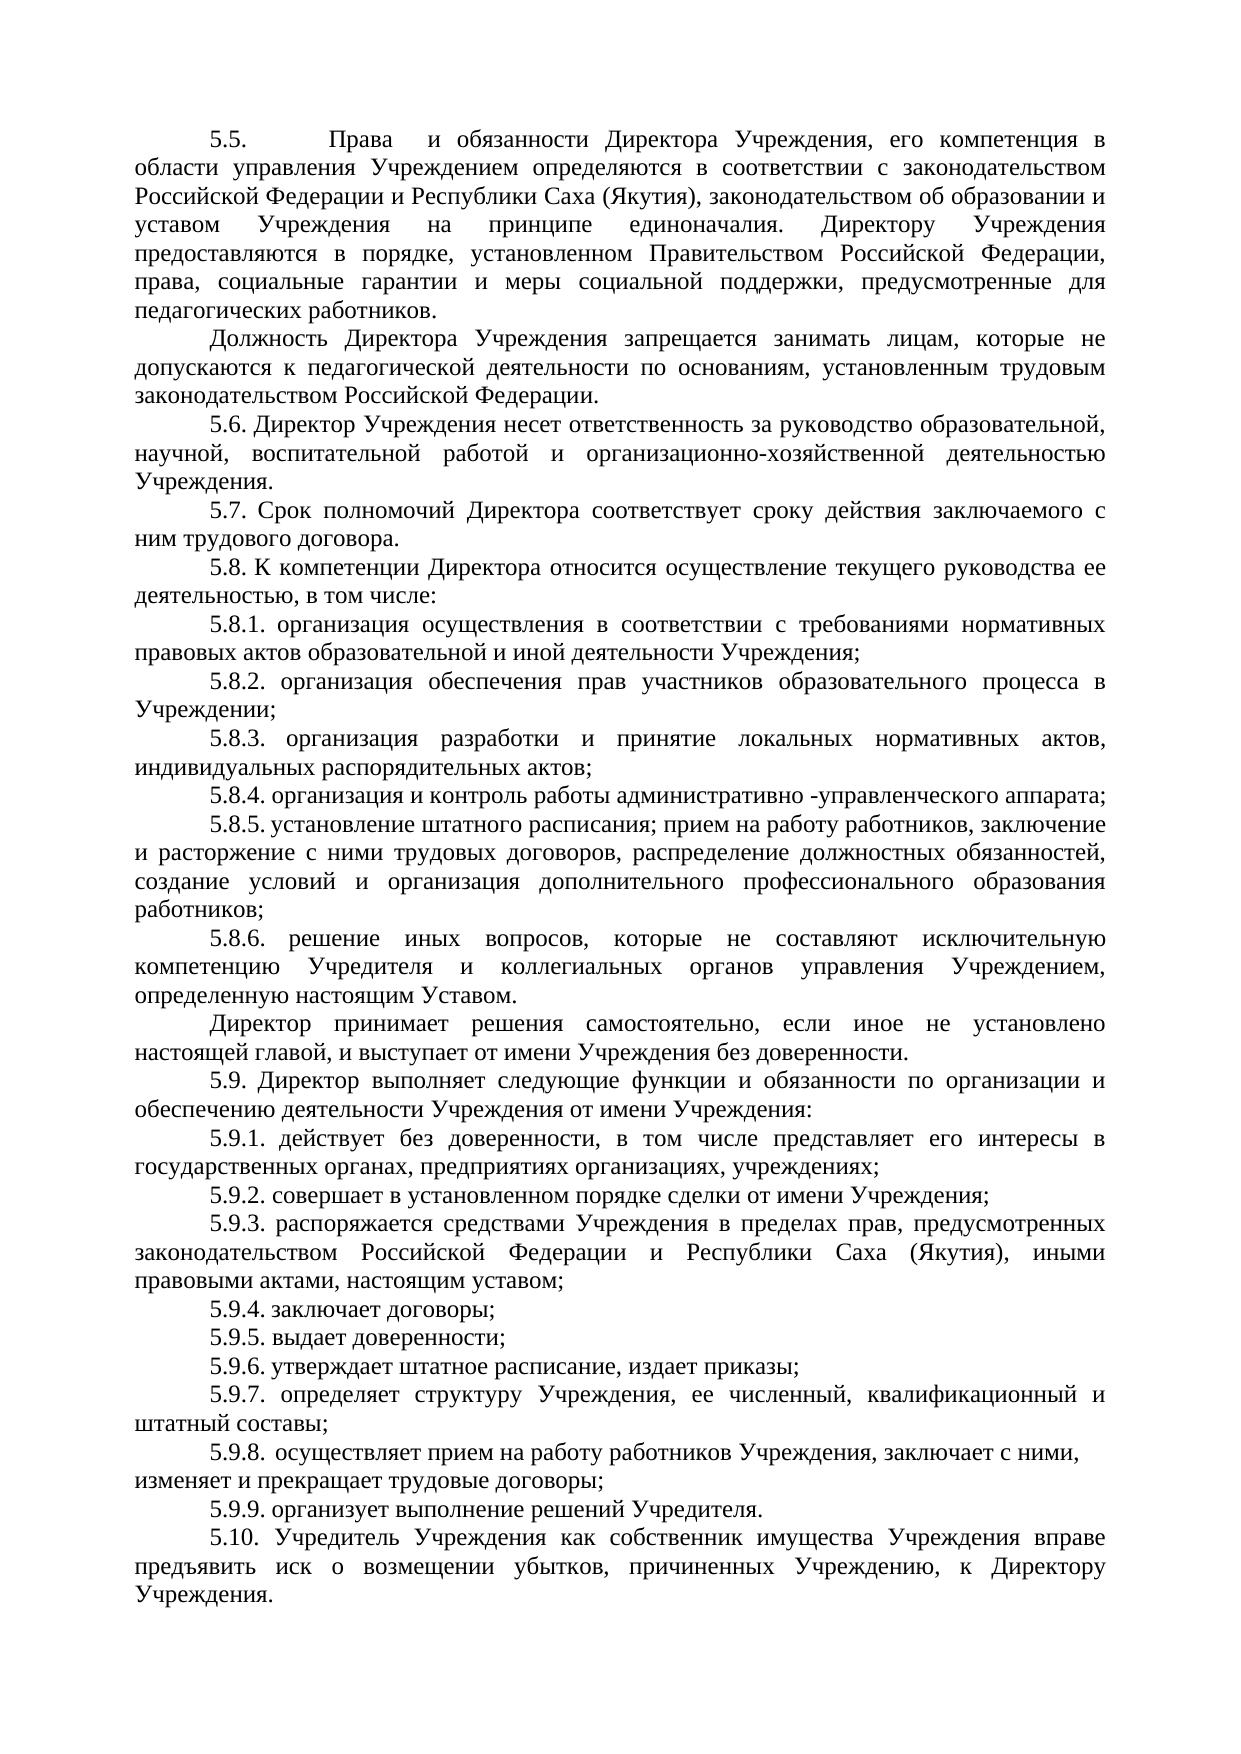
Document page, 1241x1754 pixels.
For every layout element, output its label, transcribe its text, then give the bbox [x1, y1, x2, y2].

list Учредитель Учреждения как собственник имущества Учреждения вправе предъявить иск о возмещении убытков, причиненных Учреждению, к Директору Учреждения. [134, 1523, 1107, 1608]
text Должность Директора Учреждения запрещается занимать лицам, которые не допускаются к педагогической деятельности по основаниям, установленным трудовым законодательством Российской Федерации. [134, 324, 1107, 409]
list определяет структуру Учреждения, ее численный, квалификационный и штатный составы; [134, 1380, 1107, 1437]
list Директор Учреждения несет ответственность за руководство образовательной, научной, воспитательной работой и организационно-хозяйственной деятельностью Учреждения. [134, 409, 1107, 495]
list утверждает штатное расписание, издает приказы; [134, 1351, 1109, 1380]
list Права и обязанности Директора Учреждения, его компетенция в области управления Учреждением определяются в соответствии с законодательством Российской Федерации и Республики Саха (Якутия), законодательством об образовании и уставом Учреждения на принципе единоначалия. Директору Учреждения предоставляются в порядке, установленном Правительством Российской Федерации, права, социальные гарантии и меры социальной поддержки, предусмотренные для педагогических работников. [134, 124, 1107, 324]
list совершает в установленном порядке сделки от имени Учреждения; [134, 1180, 1109, 1209]
list Директор выполняет следующие функции и обязанности по организации и обеспечению деятельности Учреждения от имени Учреждения: [134, 1066, 1107, 1123]
list организация разработки и принятие локальных нормативных актов, индивидуальных распорядительных актов; [134, 723, 1107, 781]
list заключает договоры; [134, 1294, 1109, 1323]
list распоряжается средствами Учреждения в пределах прав, предусмотренных законодательством Российской Федерации и Республики Саха (Якутия), иными правовыми актами, настоящим уставом; [134, 1209, 1107, 1294]
text изменяет и прекращает трудовые договоры; [134, 1466, 1109, 1494]
list К компетенции Директора относится осуществление текущего руководства ее деятельностью, в том числе: [134, 552, 1107, 609]
list организация осуществления в соответствии с требованиями нормативных правовых актов образовательной и иной деятельности Учреждения; [134, 609, 1107, 666]
list организация и контроль работы административно -управленческого аппарата; [134, 781, 1109, 809]
list организует выполнение решений Учредителя. [134, 1494, 1109, 1523]
list установление штатного расписания; прием на работу работников, заключение и расторжение с ними трудовых договоров, распределение должностных обязанностей, создание условий и организация дополнительного профессионального образования работников; [134, 809, 1107, 923]
list выдает доверенности; [134, 1323, 1109, 1351]
list действует без доверенности, в том числе представляет его интересы в государственных органах, предприятиях организациях, учреждениях; [134, 1123, 1107, 1180]
text Директор принимает решения самостоятельно, если иное не установлено настоящей главой, и выступает от имени Учреждения без доверенности. [134, 1009, 1107, 1066]
list осуществляет прием на работу работников Учреждения, заключает с ними, [134, 1437, 1109, 1466]
list Срок полномочий Директора соответствует сроку действия заключаемого с ним трудового договора. [134, 495, 1107, 552]
list организация обеспечения прав участников образовательного процесса в Учреждении; [134, 666, 1107, 723]
list решение иных вопросов, которые не составляют исключительную компетенцию Учредителя и коллегиальных органов управления Учреждением, определенную настоящим Уставом. [134, 923, 1107, 1009]
